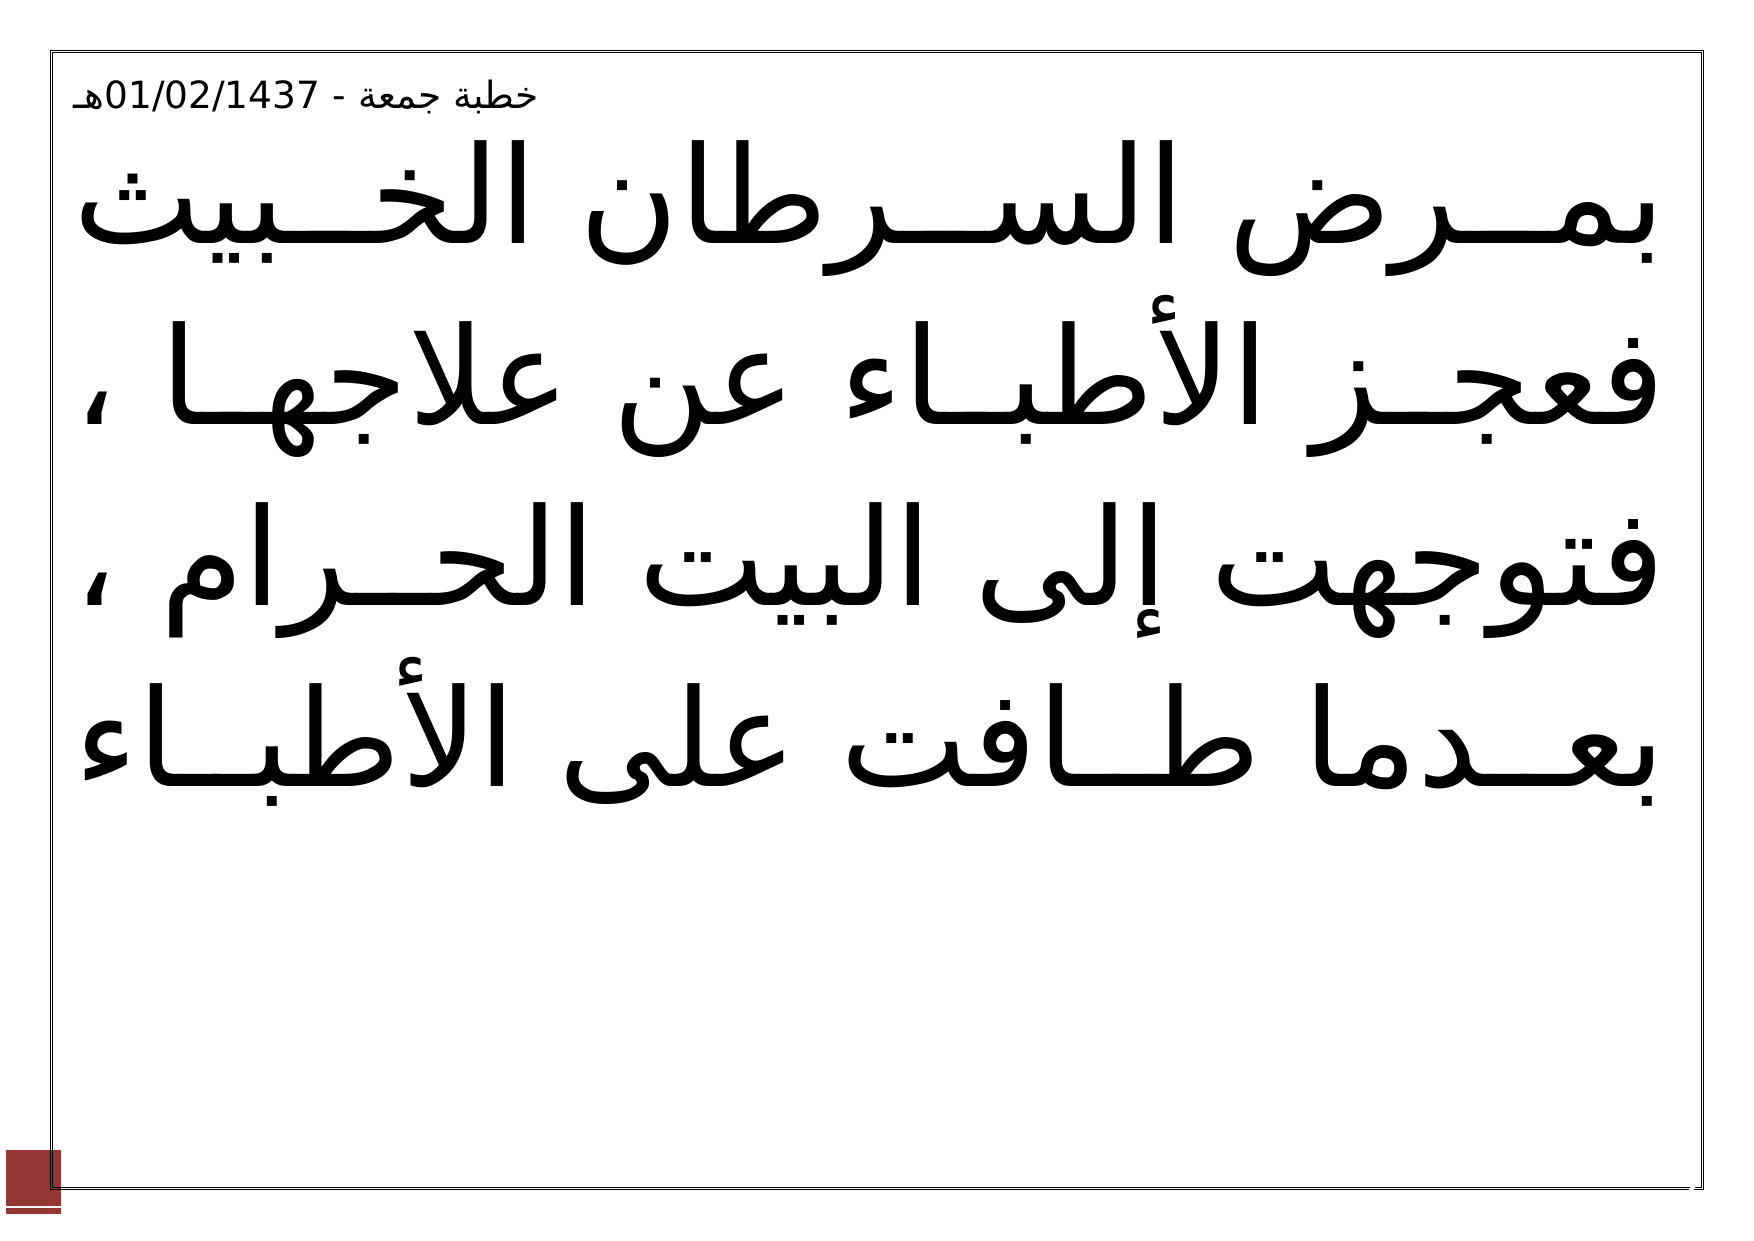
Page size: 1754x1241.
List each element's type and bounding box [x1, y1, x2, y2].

text [74, 117, 1665, 818]
